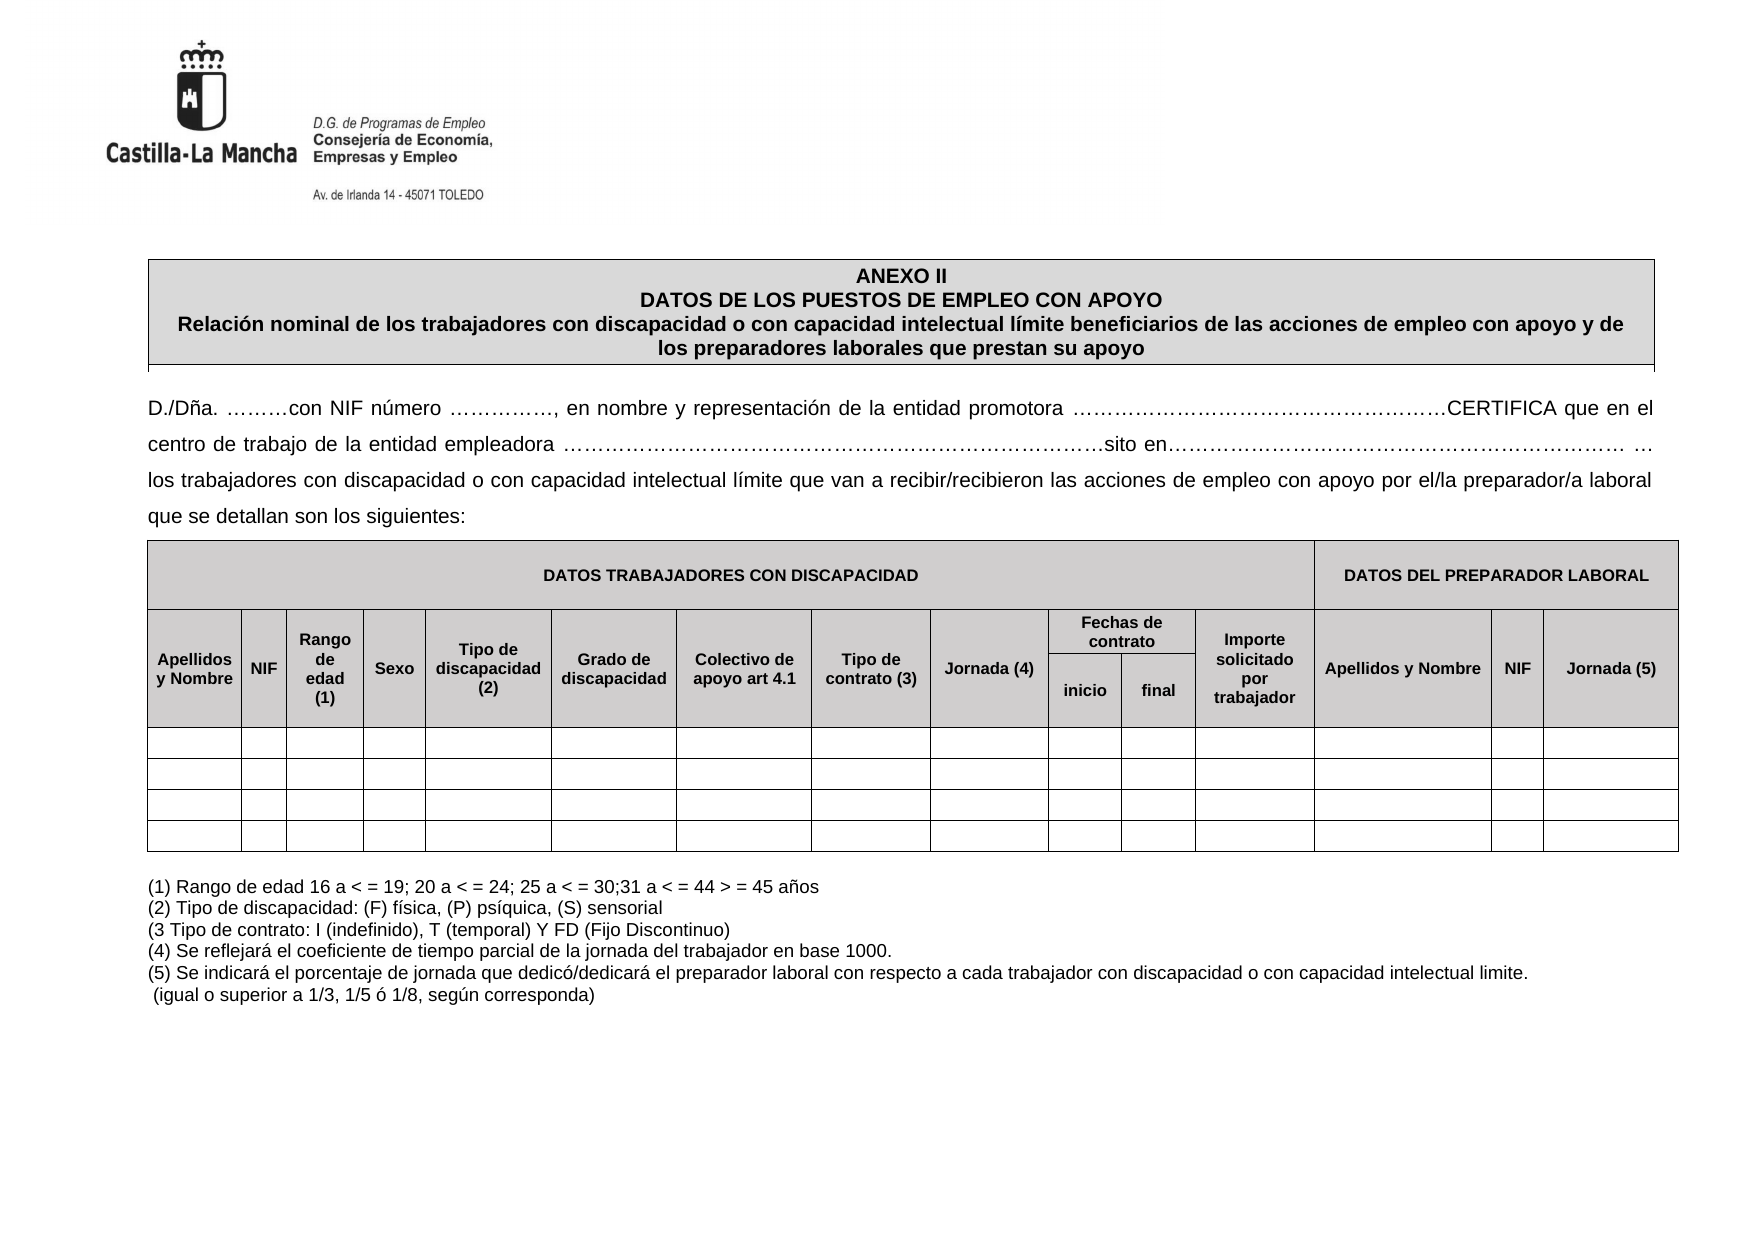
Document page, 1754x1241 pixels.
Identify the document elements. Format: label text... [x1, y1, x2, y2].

table_cell [552, 759, 676, 789]
table_cell [287, 759, 363, 789]
table_cell [364, 728, 425, 758]
table_cell Tipo de discapacidad (2) [426, 610, 551, 727]
table_cell [149, 365, 1654, 372]
table_cell Apellidos y Nombre [1315, 610, 1491, 727]
table_cell Tipo de contrato (3) [812, 610, 930, 727]
table_cell [812, 759, 930, 789]
table_cell [364, 759, 425, 789]
table_cell [1196, 821, 1314, 851]
table_header ANEXO II DATOS DE LOS PUESTOS DE EMPLEO CON APOYO Relación nominal de los trabajadores con discapacidad o con capacidad intelectual límite beneficiarios de las acciones de empleo con apoyo y de los preparadores laborales que prestan su apoyo [149, 260, 1654, 364]
table_cell [1492, 728, 1543, 758]
table_cell Sexo [364, 610, 425, 727]
table_cell Colectivo de apoyo art 4.1 [677, 610, 811, 727]
text (5) Se indicará el porcentaje de jornada que dedicó/dedicará el preparador laboral con respecto a cada trabajador con discapacidad o con capacidad intelectual limite. [148, 962, 1654, 983]
table_cell [931, 790, 1048, 819]
table_cell Rango de edad (1) [287, 610, 363, 727]
table_cell [1315, 759, 1491, 789]
table_cell [1492, 790, 1543, 819]
table_cell Jornada (4) [931, 610, 1048, 727]
table_cell [242, 728, 286, 758]
table_cell [242, 790, 286, 819]
table_cell NIF [242, 610, 286, 727]
table_cell [1544, 821, 1678, 851]
table_cell [812, 821, 930, 851]
table_cell [1315, 821, 1491, 851]
table_cell [1049, 821, 1121, 851]
table_cell Fechas de contrato [1049, 610, 1195, 653]
table_cell [426, 821, 551, 851]
table_cell [931, 821, 1048, 851]
table_cell [148, 790, 241, 819]
table_cell [677, 728, 811, 758]
table_cell inicio [1049, 654, 1121, 727]
table_cell [1544, 790, 1678, 819]
text (2) Tipo de discapacidad: (F) física, (P) psíquica, (S) sensorial [148, 897, 1654, 919]
table_cell [364, 821, 425, 851]
table_cell [552, 728, 676, 758]
table_cell [426, 759, 551, 789]
table_cell [1049, 790, 1121, 819]
table_cell [1315, 790, 1491, 819]
table_cell NIF [1492, 610, 1543, 727]
table_header DATOS DEL PREPARADOR LABORAL [1315, 541, 1678, 609]
table_cell [148, 821, 241, 851]
table_cell [812, 790, 930, 819]
table_cell [931, 728, 1048, 758]
table_cell [1196, 728, 1314, 758]
table_cell [677, 759, 811, 789]
table_cell [552, 821, 676, 851]
table_cell [426, 790, 551, 819]
table_cell [1049, 759, 1121, 789]
table_cell Apellidos y Nombre [148, 610, 241, 727]
table_cell [677, 821, 811, 851]
table_cell [1049, 728, 1121, 758]
table_cell [287, 790, 363, 819]
table_cell [1544, 728, 1678, 758]
text (1) Rango de edad 16 a < = 19; 20 a < = 24; 25 a < = 30;31 a < = 44 > = 45 años [148, 876, 1654, 897]
text D./Dña. ………con NIF número ……………, en nombre y representación de la entidad promotora ………………………………………………CERTIFICA que en el centro de trabajo de la entidad empleadora ……………………………………………………………………sito en………………………………………………………… …los trabajadores con discapacidad o con capacidad intelectual límite que van a recibir/recibieron las acciones de empleo con apoyo por el/la preparador/a laboral que se detallan son los siguientes: [148, 396, 1654, 528]
table_cell Importe solicitado por trabajador [1196, 610, 1314, 727]
table_cell [552, 790, 676, 819]
table_cell [677, 790, 811, 819]
table_cell [1122, 821, 1195, 851]
table_cell [1196, 759, 1314, 789]
table_cell [242, 821, 286, 851]
table_cell [1492, 759, 1543, 789]
table_cell [426, 728, 551, 758]
table_cell final [1122, 654, 1195, 727]
table_cell [1196, 790, 1314, 819]
table_cell [1544, 759, 1678, 789]
table_cell [364, 790, 425, 819]
table_cell [242, 759, 286, 789]
table_cell [1315, 728, 1491, 758]
table_cell [931, 759, 1048, 789]
table_cell Jornada (5) [1544, 610, 1678, 727]
table_cell [1492, 821, 1543, 851]
table_cell [148, 759, 241, 789]
table_cell [1122, 790, 1195, 819]
table_cell Grado de discapacidad [552, 610, 676, 727]
text (3 Tipo de contrato: I (indefinido), T (temporal) Y FD (Fijo Discontinuo) [148, 919, 1654, 940]
table_cell [812, 728, 930, 758]
text (igual o superior a 1/3, 1/5 ó 1/8, según corresponda) [148, 983, 1654, 1005]
table_cell [148, 728, 241, 758]
table_header DATOS TRABAJADORES CON DISCAPACIDAD [148, 541, 1314, 609]
table_cell [1122, 759, 1195, 789]
table_cell [287, 821, 363, 851]
text (4) Se reflejará el coeficiente de tiempo parcial de la jornada del trabajador en base 1000. [148, 940, 1654, 962]
table_cell [287, 728, 363, 758]
table_cell [1122, 728, 1195, 758]
